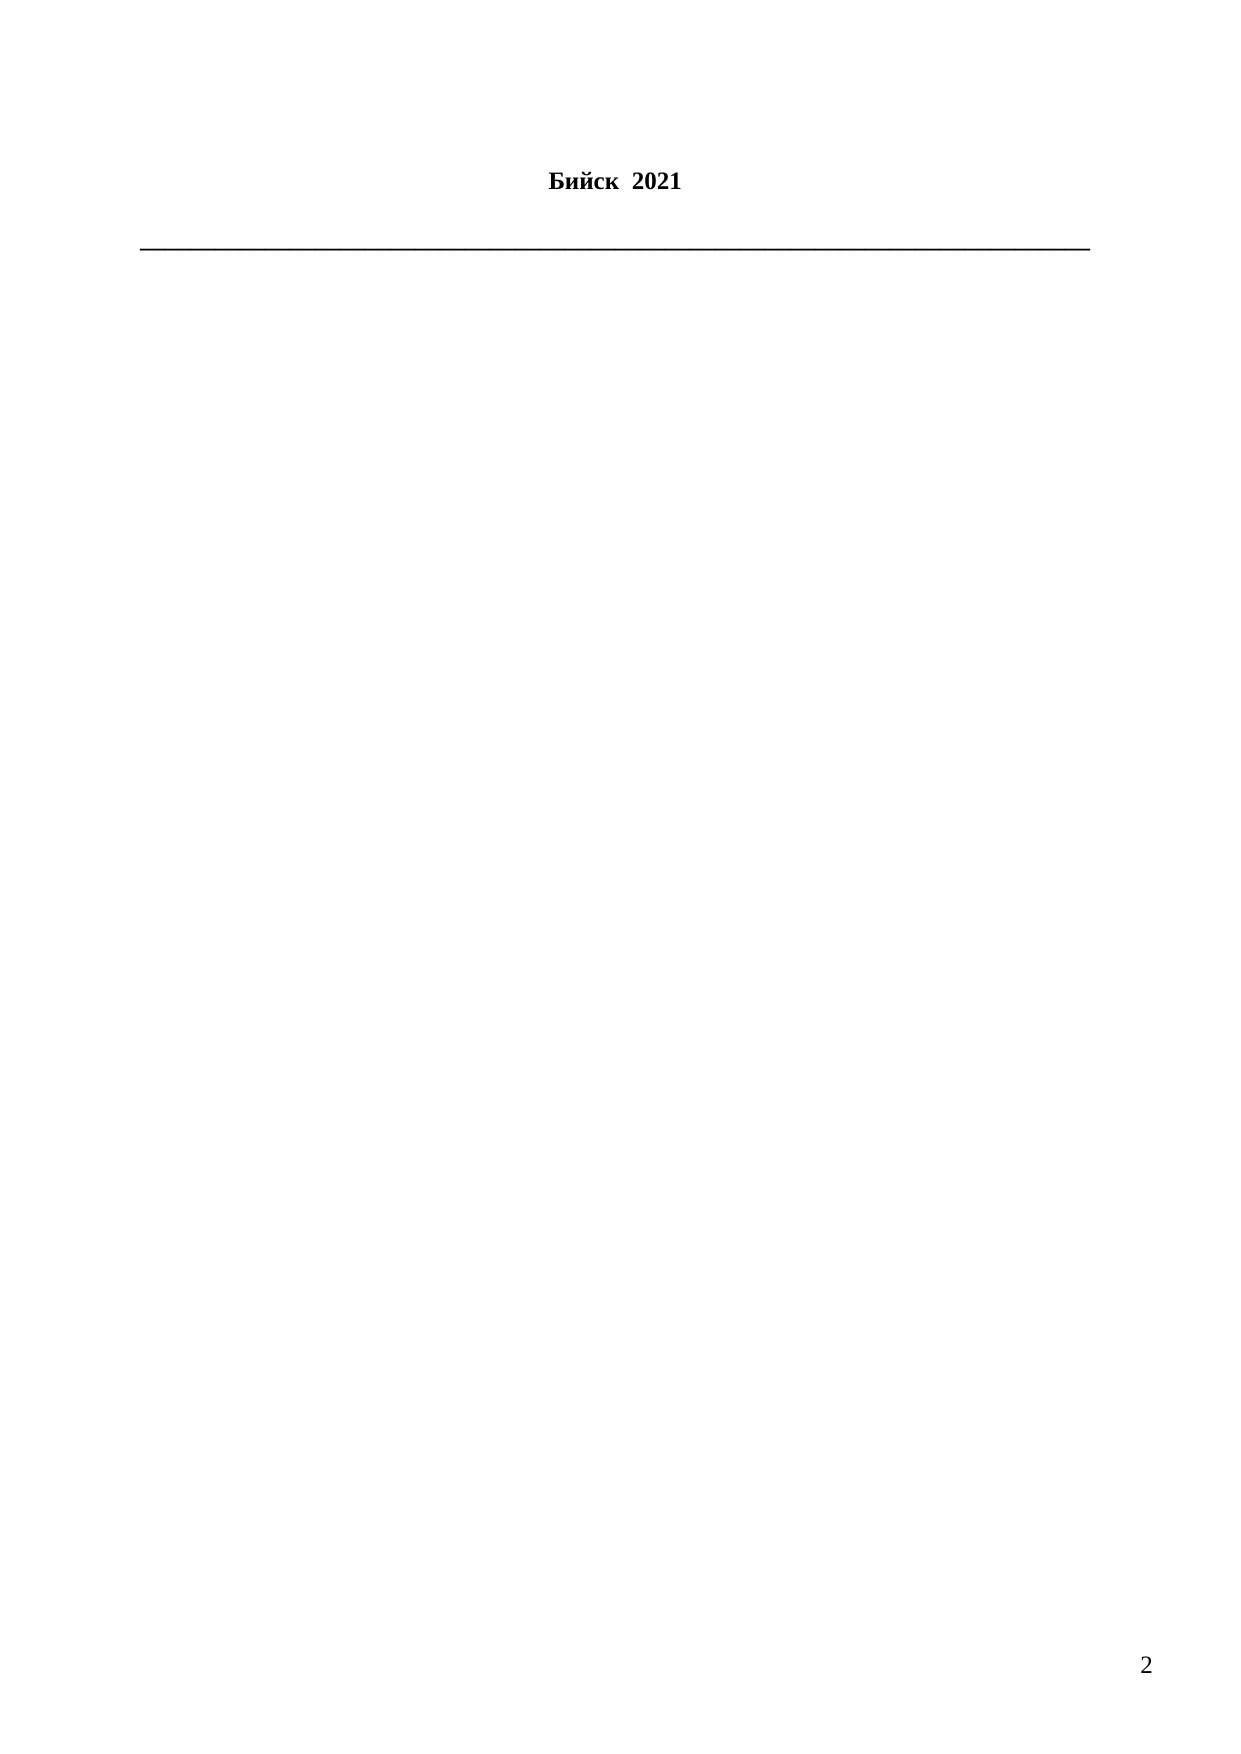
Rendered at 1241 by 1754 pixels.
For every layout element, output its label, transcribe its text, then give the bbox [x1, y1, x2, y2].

text Бийск 2021 [77, 166, 1153, 194]
text ____________________________________________________________________________ [77, 224, 1153, 252]
